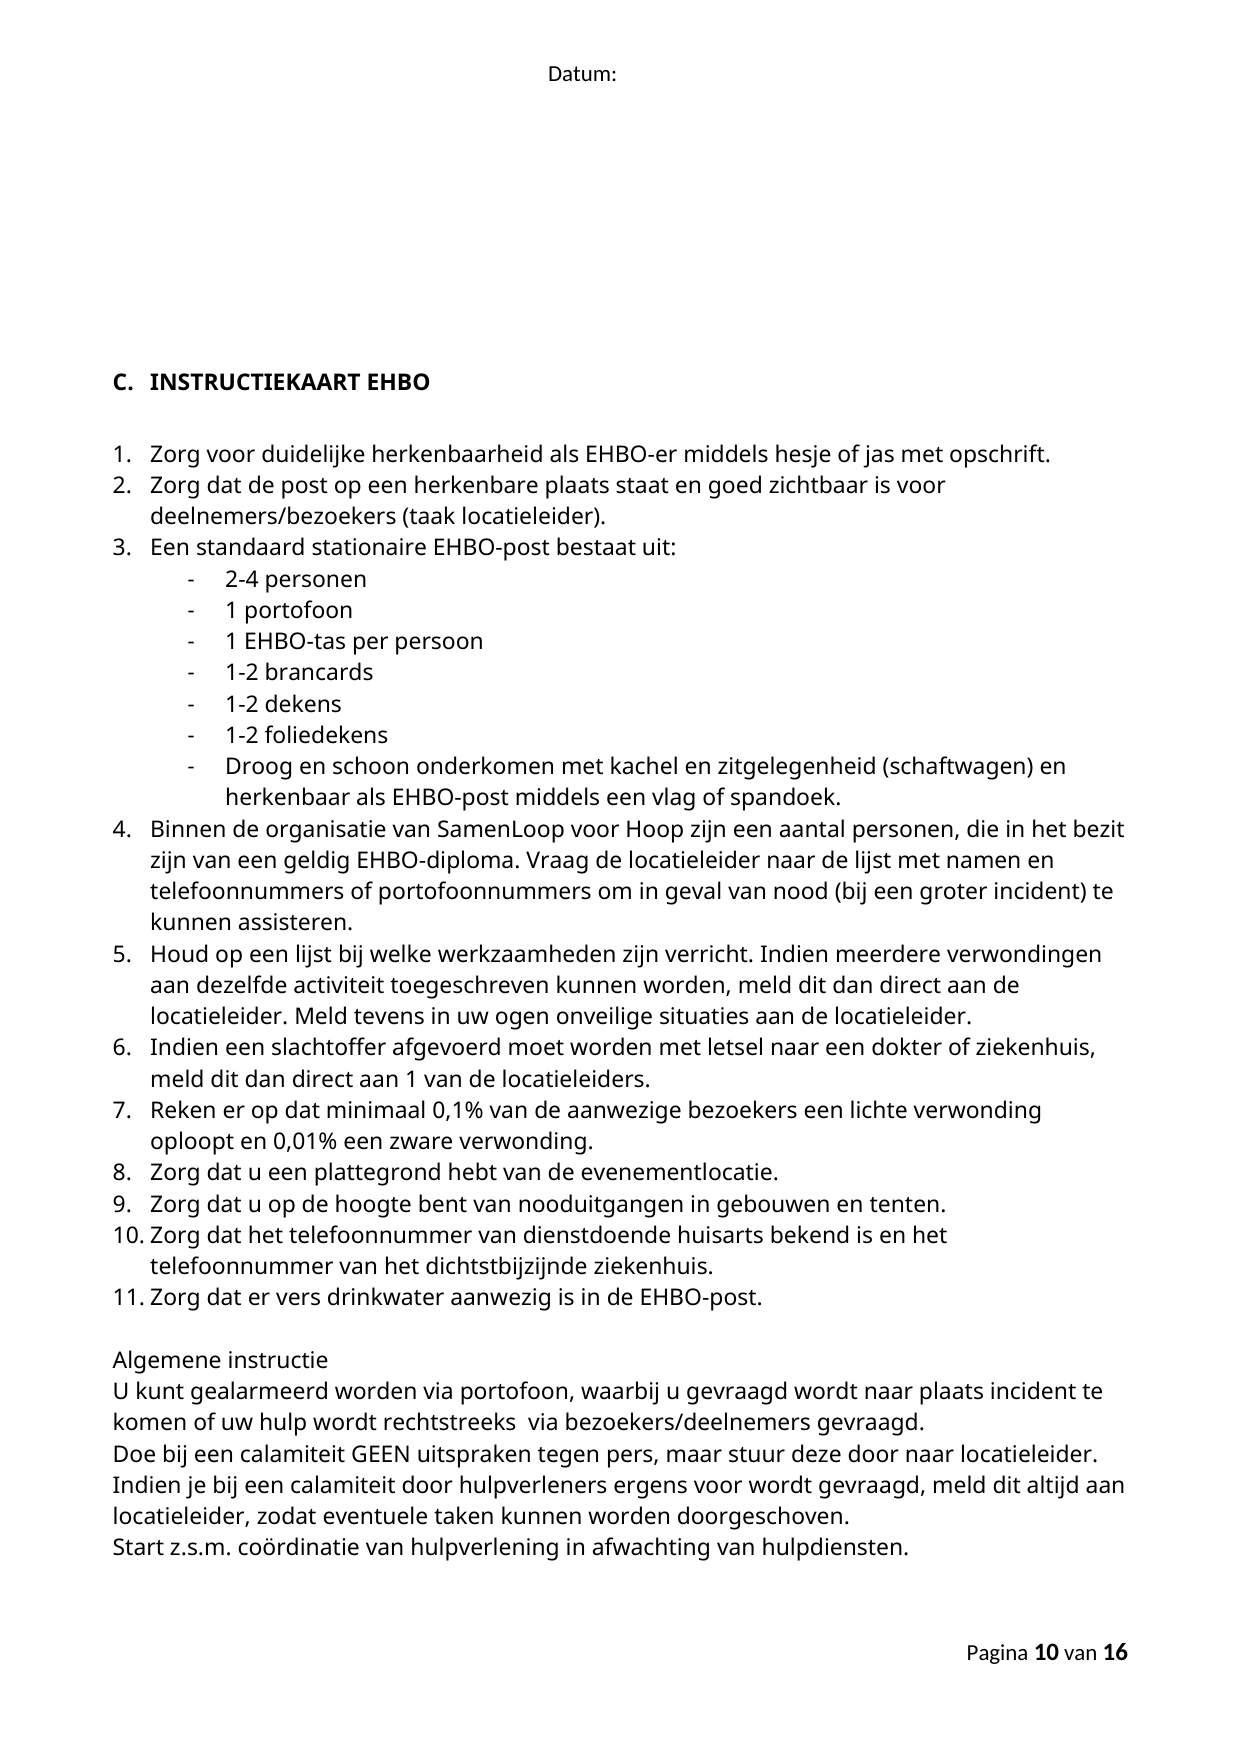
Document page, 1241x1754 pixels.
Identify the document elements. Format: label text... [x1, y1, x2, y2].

list Indien een slachtoffer afgevoerd moet worden met letsel naar een dokter of ziekenhuis, meld dit dan direct aan 1 van de locatieleiders. [112, 1031, 1128, 1094]
list Droog en schoon onderkomen met kachel en zitgelegenheid (schaftwagen) en herkenbaar als EHBO-post middels een vlag of spandoek. [187, 750, 1128, 812]
text Doe bij een calamiteit GEEN uitspraken tegen pers, maar stuur deze door naar locatieleider. Indien je bij een calamiteit door hulpverleners ergens voor wordt gevraagd, meld dit altijd aan locatieleider, zodat eventuele taken kunnen worden doorgeschoven. [112, 1437, 1128, 1531]
list 1 portofoon [187, 594, 1128, 625]
list Zorg dat u een plattegrond hebt van de evenementlocatie. [112, 1156, 1128, 1187]
list Zorg dat u op de hoogte bent van nooduitgangen in gebouwen en tenten. [112, 1187, 1128, 1219]
list 1-2 brancards [187, 656, 1128, 687]
list Binnen de organisatie van SamenLoop voor Hoop zijn een aantal personen, die in het bezit zijn van een geldig EHBO-diploma. Vraag de locatieleider naar de lijst met namen en telefoonnummers of portofoonnummers om in geval van nood (bij een groter incident) te kunnen assisteren. [112, 812, 1128, 937]
list 1-2 dekens [187, 687, 1128, 719]
text Algemene instructie [112, 1344, 1128, 1375]
list INSTRUCTIEKAART EHBO [112, 366, 1128, 397]
list Zorg dat het telefoonnummer van dienstdoende huisarts bekend is en het telefoonnummer van het dichtstbijzijnde ziekenhuis. [112, 1219, 1128, 1281]
list 1-2 foliedekens [187, 719, 1128, 750]
list Reken er op dat minimaal 0,1% van de aanwezige bezoekers een lichte verwonding oploopt en 0,01% een zware verwonding. [112, 1094, 1128, 1156]
list 1 EHBO-tas per persoon [187, 625, 1128, 656]
text U kunt gealarmeerd worden via portofoon, waarbij u gevraagd wordt naar plaats incident te komen of uw hulp wordt rechtstreeks via bezoekers/deelnemers gevraagd. [112, 1375, 1128, 1437]
list 2-4 personen [187, 562, 1128, 594]
list Zorg dat er vers drinkwater aanwezig is in de EHBO-post. [112, 1281, 1128, 1312]
text Start z.s.m. coördinatie van hulpverlening in afwachting van hulpdiensten. [112, 1531, 1128, 1562]
list Zorg dat de post op een herkenbare plaats staat en goed zichtbaar is voor deelnemers/bezoekers (taak locatieleider). [112, 469, 1128, 531]
list Een standaard stationaire EHBO-post bestaat uit: [112, 531, 1128, 562]
list Zorg voor duidelijke herkenbaarheid als EHBO-er middels hesje of jas met opschrift. [112, 437, 1128, 469]
list Houd op een lijst bij welke werkzaamheden zijn verricht. Indien meerdere verwondingen aan dezelfde activiteit toegeschreven kunnen worden, meld dit dan direct aan de locatieleider. Meld tevens in uw ogen onveilige situaties aan de locatieleider. [112, 937, 1128, 1031]
